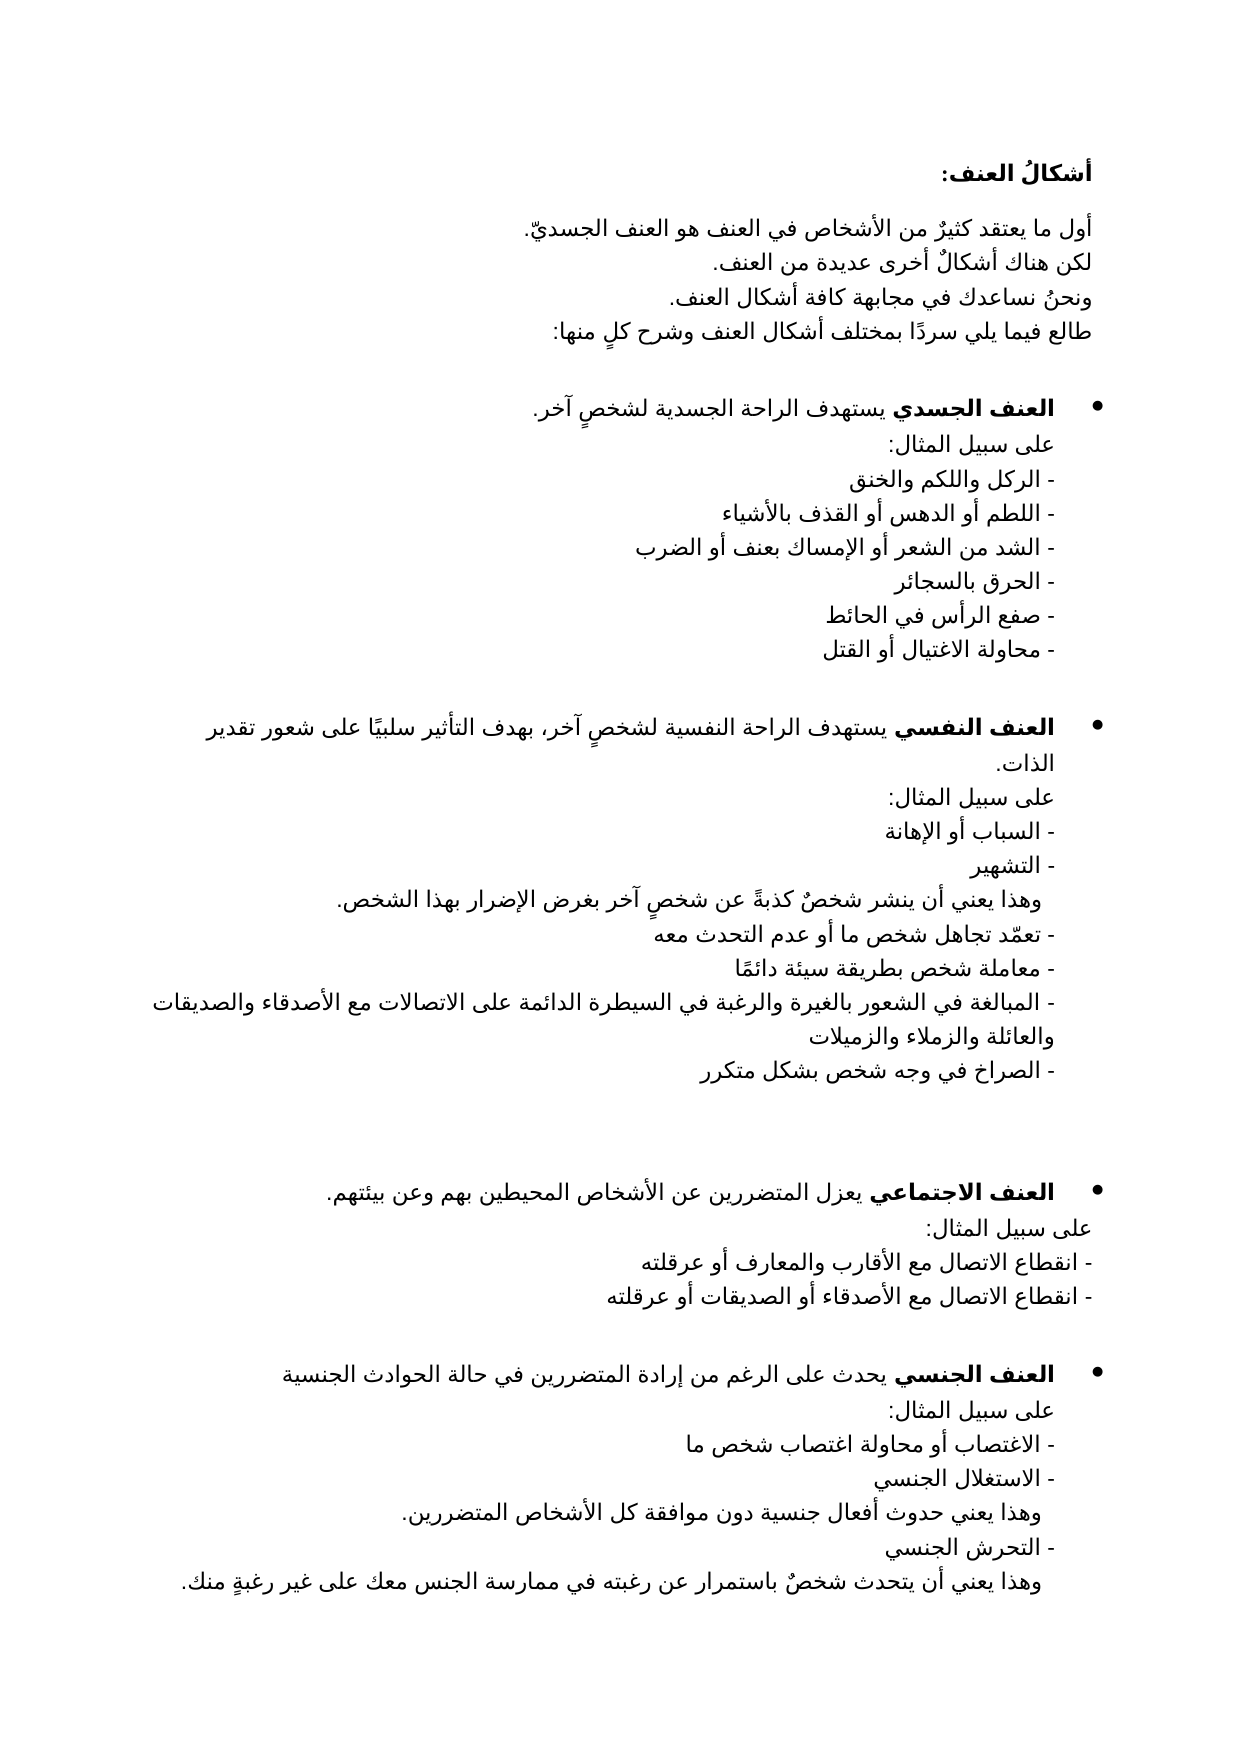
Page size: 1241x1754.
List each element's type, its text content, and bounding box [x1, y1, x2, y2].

list العنف الاجتماعي يعزل المتضررين عن الأشخاص المحيطين بهم وعن بيئتهم. [148, 1178, 1093, 1206]
list العنف النفسي يستهدف الراحة النفسية لشخصٍ آخر، بهدف التأثير سلبيًا على شعور تقدير الذات. [148, 714, 1093, 776]
text لكن هناك أشكالٌ أخرى عديدة من العنف. ونحنُ نساعدك في مجابهة كافة أشكال العنف. طالع فيما يلي سردًا بمختلف أشكال العنف وشرح كلٍ منها: [148, 249, 1093, 344]
list العنف الجسدي يستهدف الراحة الجسدية لشخصٍ آخر. [148, 395, 1093, 423]
text أول ما يعتقد كثيرٌ من الأشخاص في العنف هو العنف الجسديّ. [148, 215, 1093, 241]
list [148, 1397, 1055, 1594]
list على سبيل المثال: - الركل واللكم والخنق - اللطم أو الدهس أو القذف بالأشياء - الشد من الشعر أو الإمساك بعنف أو الضرب - الحرق بالسجائر - صفع الرأس في الحائط - محاولة الاغتيال أو القتل [148, 431, 1055, 663]
text على سبيل المثال: - انقطاع الاتصال مع الأقارب والمعارف أو عرقلته - انقطاع الاتصال مع الأصدقاء أو الصديقات أو عرقلته [148, 1215, 1093, 1309]
list على سبيل المثال: - السباب أو الإهانة - التشهير وهذا يعني أن ينشر شخصٌ كذبةً عن شخصٍ آخر بغرض الإضرار بهذا الشخص. - تعمّد تجاهل شخص ما أو عدم التحدث معه - معاملة شخص بطريقة سيئة دائمًا - المبالغة في الشعور بالغيرة والرغبة في السيطرة الدائمة على الاتصالات مع الأصدقاء والصديقات والعائلة والزملاء والزميلات - الصراخ في وجه شخص بشكل متكرر [148, 784, 1055, 1084]
list العنف الجنسي يحدث على الرغم من إرادة المتضررين في حالة الحوادث الجنسية [148, 1361, 1093, 1388]
subtitle أشكالُ العنف: [148, 160, 1093, 186]
